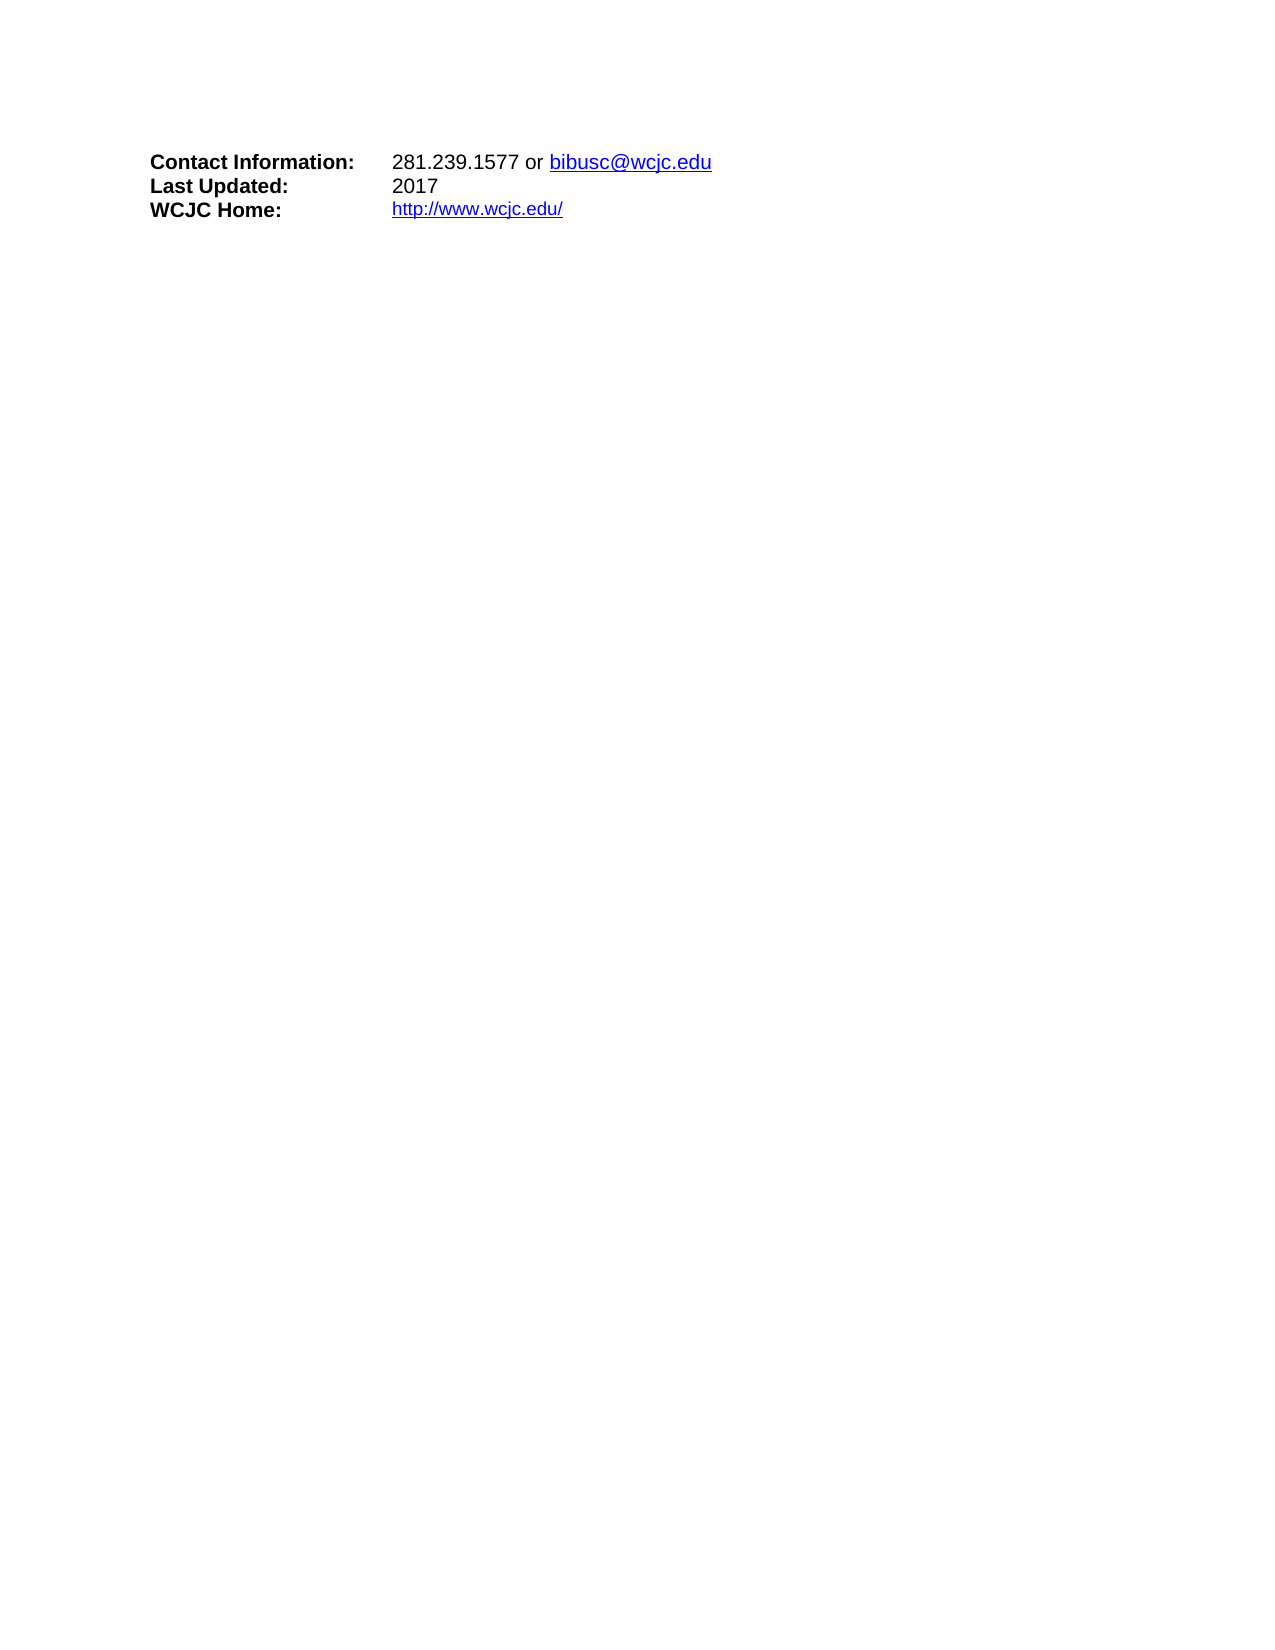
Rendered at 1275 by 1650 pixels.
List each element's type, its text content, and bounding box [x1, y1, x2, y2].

table_cell 281.239.1577 or bibusc@wcjc.edu [381, 150, 1061, 174]
table_cell http://www.wcjc.edu/ [381, 198, 1061, 222]
table_cell 2017 [381, 174, 1061, 198]
table_cell Last Updated: [139, 174, 381, 198]
table_cell WCJC Home: [139, 198, 381, 222]
table_cell Contact Information: [139, 150, 381, 174]
